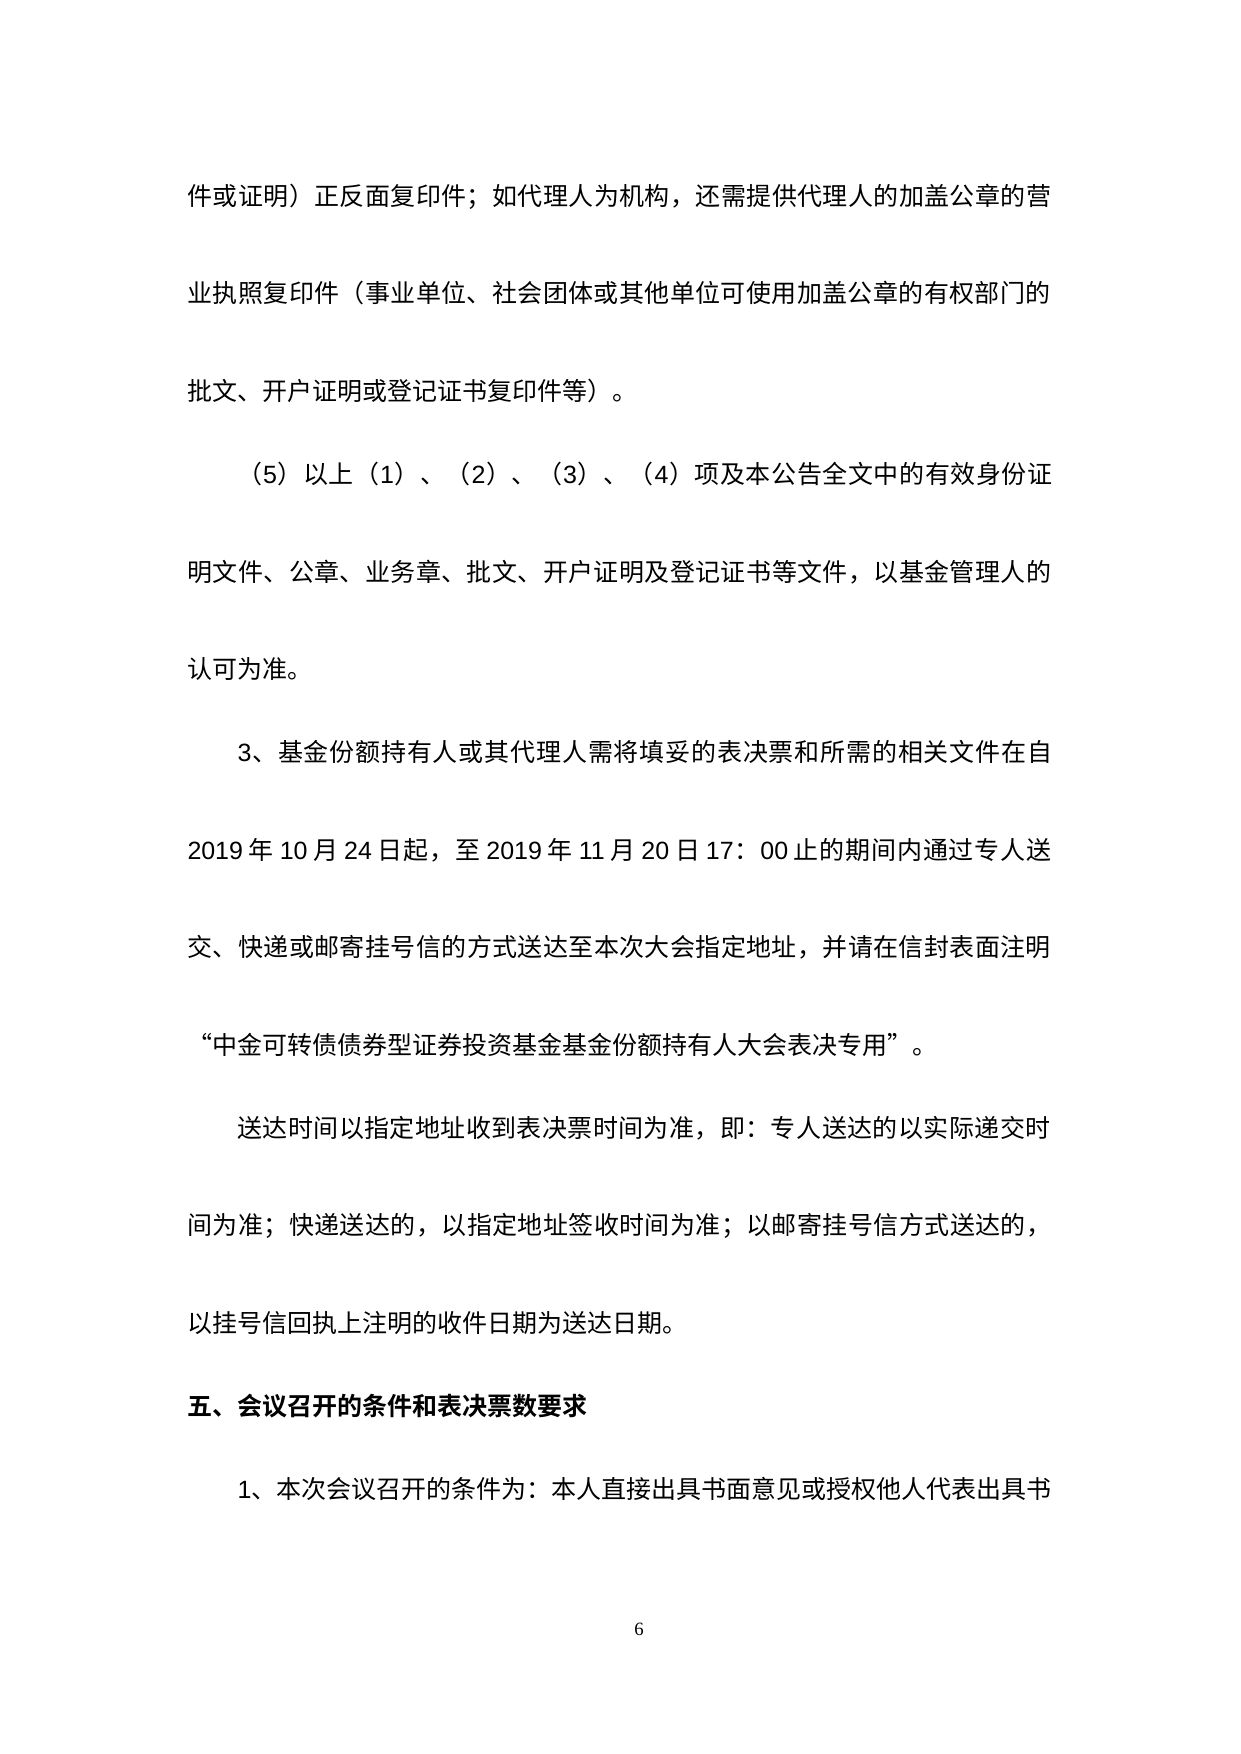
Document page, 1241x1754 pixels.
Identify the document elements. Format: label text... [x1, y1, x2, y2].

text （5）以上（1）、（2）、（3）、（4）项及本公告全文中的有效身份证明文件、公章、业务章、批文、开户证明及登记证书等文件，以基金管理人的认可为准。 [187, 440, 1053, 700]
text 五、会议召开的条件和表决票数要求 [187, 1372, 1053, 1437]
text 3、基金份额持有人或其代理人需将填妥的表决票和所需的相关文件在自2019年10月24日起，至2019年11月20日17：00止的期间内通过专人送交、快递或邮寄挂号信的方式送达至本次大会指定地址，并请在信封表面注明：“中金可转债债券型证券投资基金基金份额持有人大会表决专用”。 [187, 718, 1053, 1076]
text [187, 162, 1053, 422]
text 送达时间以指定地址收到表决票时间为准，即：专人送达的以实际递交时间为准；快递送达的，以指定地址签收时间为准；以邮寄挂号信方式送达的，以挂号信回执上注明的收件日期为送达日期。 [187, 1094, 1053, 1354]
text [187, 1455, 1053, 1520]
